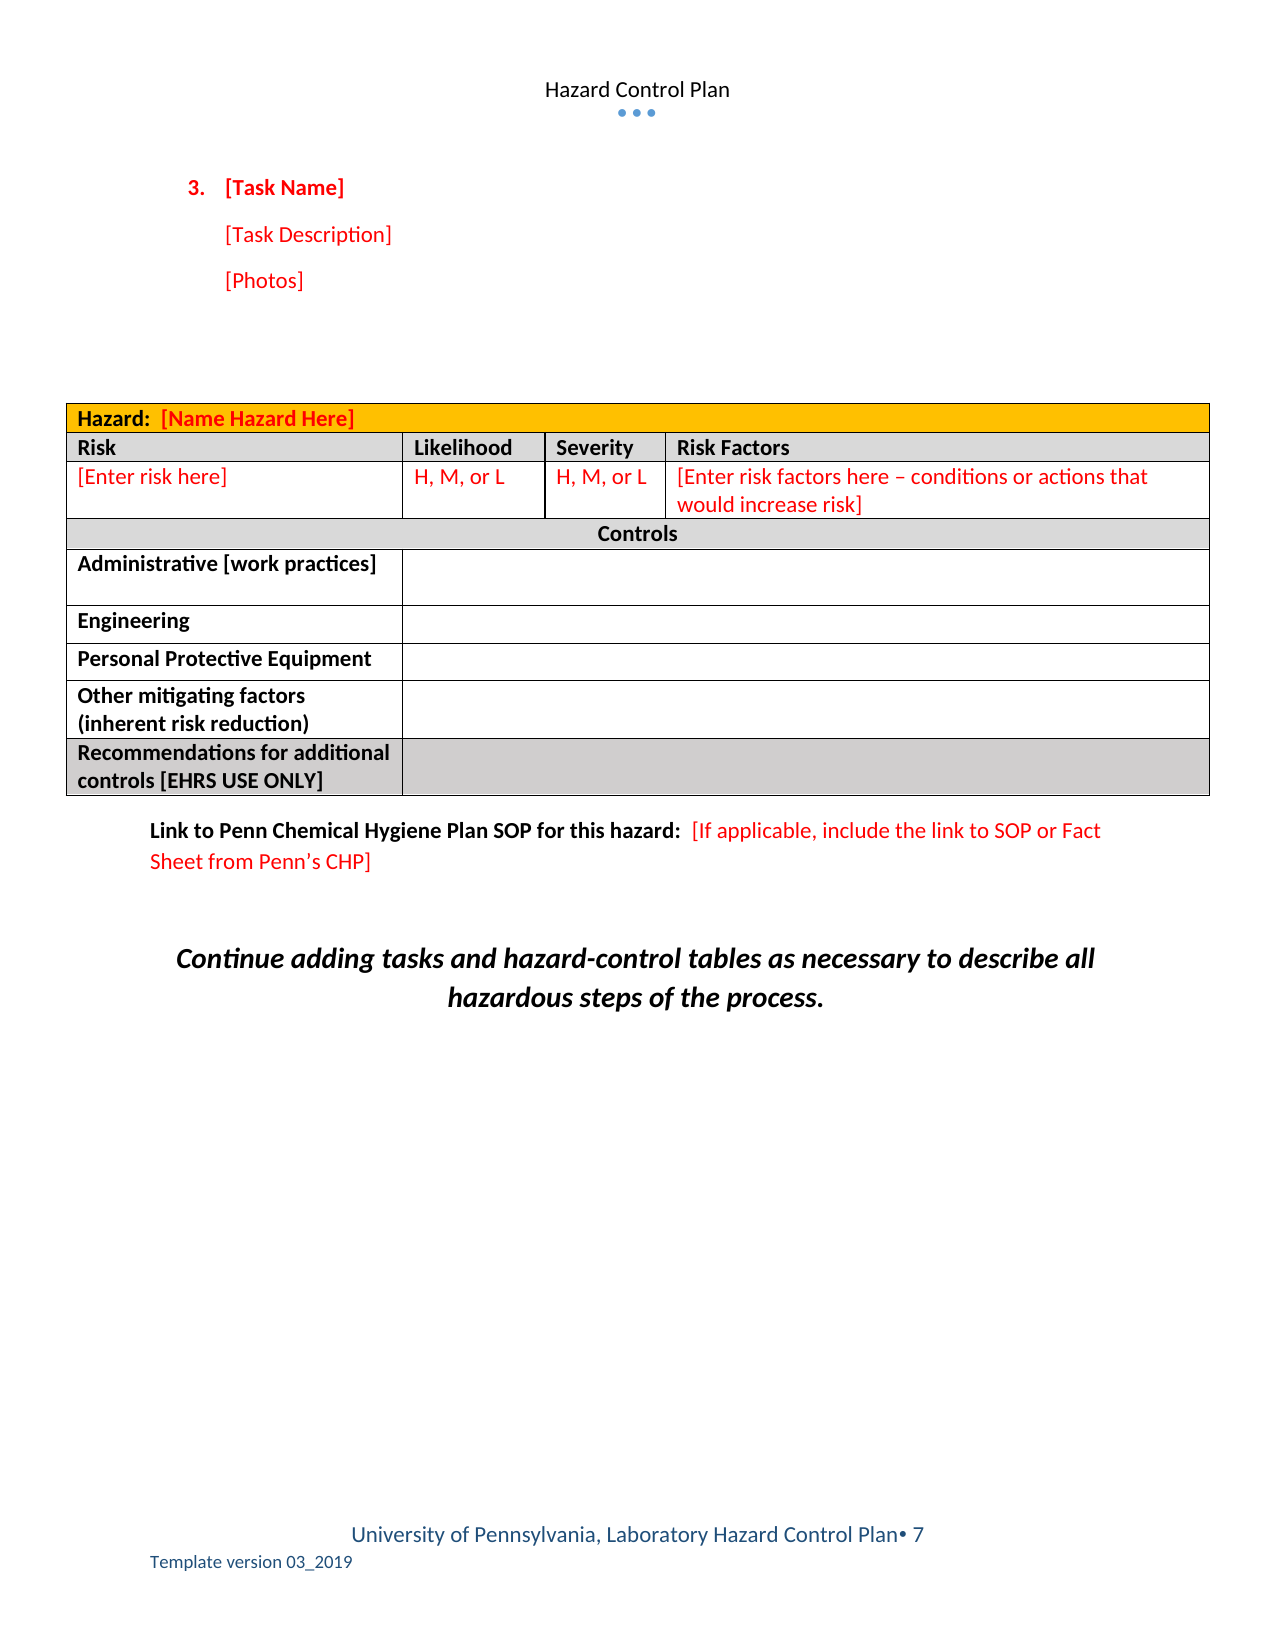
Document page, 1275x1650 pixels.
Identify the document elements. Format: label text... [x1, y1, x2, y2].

table_cell [403, 644, 1209, 680]
text [Photos] [225, 267, 1125, 295]
table_cell H, M, or L [403, 462, 544, 518]
table_cell Controls [67, 519, 1209, 548]
table_header Hazard: [Name Hazard Here] [67, 404, 1209, 432]
table_cell [403, 606, 1209, 643]
table_cell Personal Protective Equipment [67, 644, 402, 680]
table_cell Recommendations for additional controls [EHRS USE ONLY] [67, 739, 402, 794]
table_cell Engineering [67, 606, 402, 643]
table_cell Risk [67, 433, 402, 461]
table_cell Severity [546, 433, 665, 461]
table_cell [403, 739, 1209, 794]
table_cell Administrative [work practices] [67, 550, 402, 605]
table_cell Risk Factors [666, 433, 1209, 461]
list [Task Name] [187, 173, 1125, 201]
table_cell [403, 550, 1209, 605]
table_cell [Enter risk factors here – conditions or actions that would increase risk] [666, 462, 1209, 518]
table_cell [Enter risk here] [67, 462, 402, 518]
text Link to Penn Chemical Hygiene Plan SOP for this hazard: [If applicable, include the link to SOP or Fact Sheet from Penn’s CHP] [150, 796, 1125, 875]
table_cell Likelihood [403, 433, 544, 461]
table_cell Other mitigating factors (inherent risk reduction) [67, 681, 402, 737]
table_cell H, M, or L [546, 462, 665, 518]
text [Task Description] [225, 220, 1125, 248]
table_cell [403, 681, 1209, 737]
text Continue adding tasks and hazard-control tables as necessary to describe all hazardous steps of the process. [150, 941, 1125, 1014]
